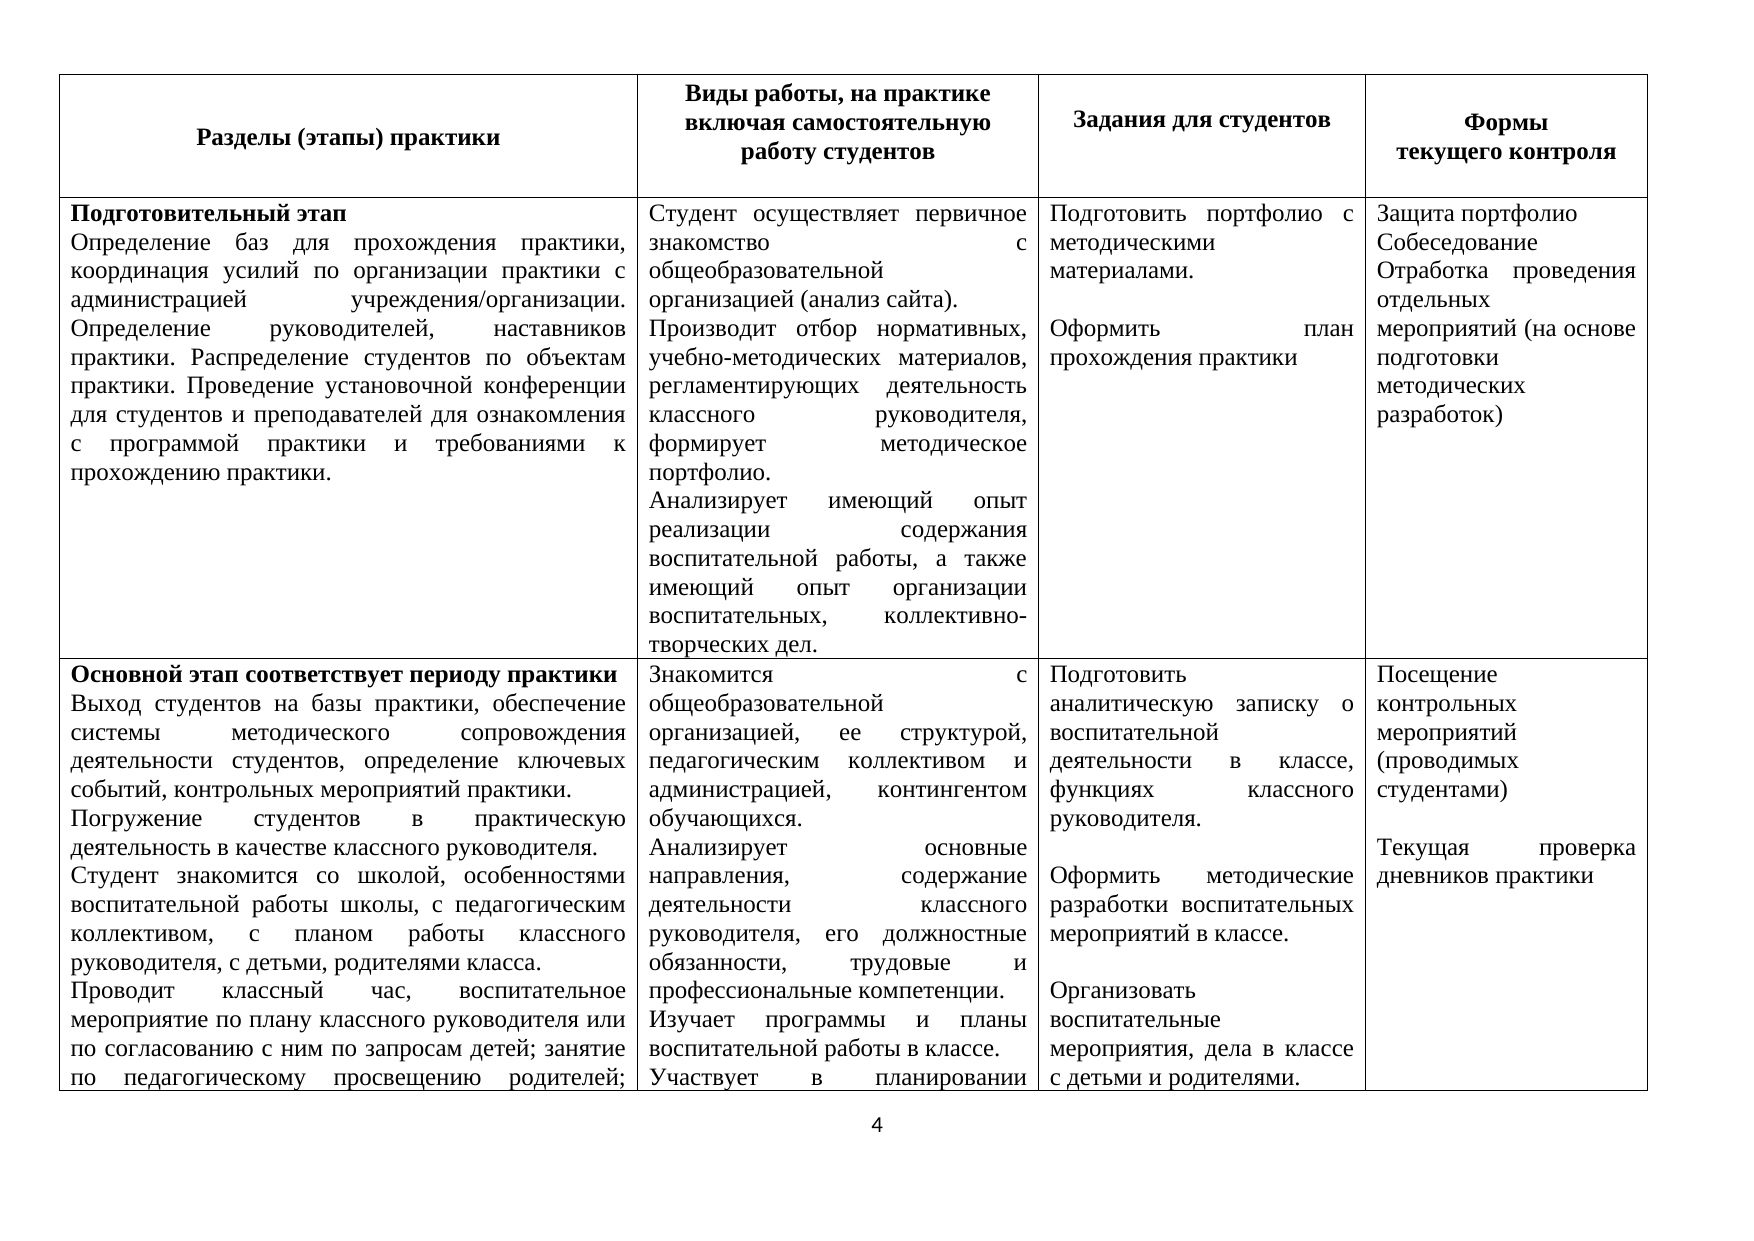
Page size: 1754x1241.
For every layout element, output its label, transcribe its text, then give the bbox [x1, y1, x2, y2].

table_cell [60, 659, 637, 1090]
table_cell Подготовительный этап Определение баз для прохождения практики, координация усилий по организации практики с администрацией учреждения/организации. Определение руководителей, наставников практики. Распределение студентов по объектам практики. Проведение установочной конференции для студентов и преподавателей для ознакомления с программой практики и требованиями к прохождению практики. [60, 198, 637, 658]
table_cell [638, 659, 1038, 1090]
table_header Задания для студентов [1039, 75, 1365, 197]
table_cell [1039, 659, 1365, 1090]
table_cell Подготовить портфолио с методическими материалами. Оформить план прохождения практики [1039, 198, 1365, 658]
table_header Формы текущего контроля [1366, 75, 1647, 197]
table_header Разделы (этапы) практики [60, 75, 637, 197]
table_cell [1366, 659, 1647, 1090]
table_cell Студент осуществляет первичное знакомство с общеобразовательной организацией (анализ сайта). Производит отбор нормативных, учебно-методических материалов, регламентирующих деятельность классного руководителя, формирует методическое портфолио. Анализирует имеющий опыт реализации содержания воспитательной работы, а также имеющий опыт организации воспитательных, коллективно-творческих дел. [638, 198, 1038, 658]
table_cell Защита портфолио Собеседование Отработка проведения отдельных мероприятий (на основе подготовки методических разработок) [1366, 198, 1647, 658]
table_header Виды работы, на практике включая самостоятельную работу студентов [638, 75, 1038, 197]
